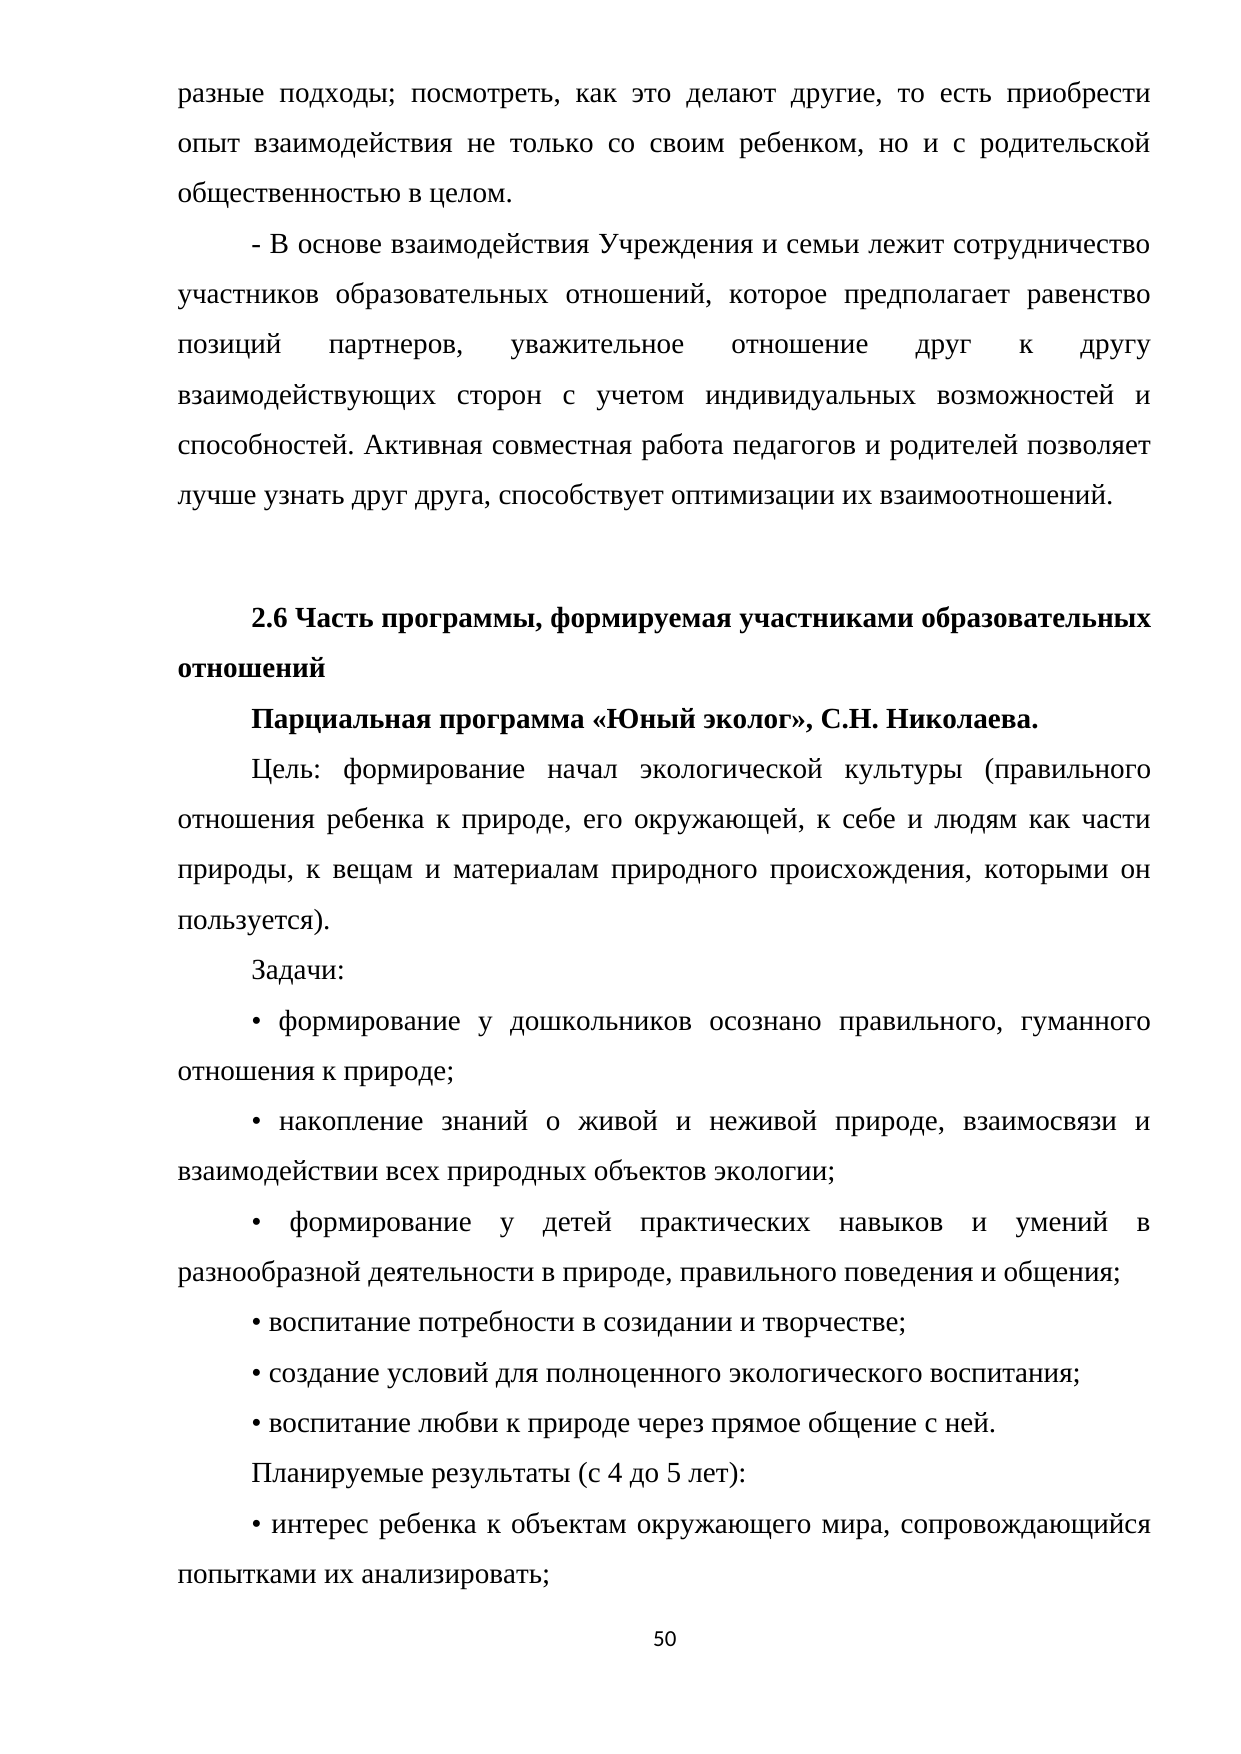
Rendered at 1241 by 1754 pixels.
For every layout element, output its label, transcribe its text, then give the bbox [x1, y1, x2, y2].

text Задачи: [177, 952, 1152, 986]
text • формирование у детей практических навыков и умений в разнообразной деятельности в природе, правильного поведения и общения; [177, 1204, 1152, 1288]
text • воспитание любви к природе через прямое общение с ней. [177, 1405, 1152, 1439]
text • воспитание потребности в созидании и творчестве; [177, 1304, 1152, 1338]
text • накопление знаний о живой и неживой природе, взаимосвязи и взаимодействии всех природных объектов экологии; [177, 1103, 1152, 1187]
text • интерес ребенка к объектам окружающего мира, сопровождающийся попытками их анализировать; [177, 1506, 1152, 1589]
text Планируемые результаты (с 4 до 5 лет): [177, 1455, 1152, 1489]
text Парциальная программа «Юный эколог», С.Н. Николаева. [177, 701, 1152, 734]
text - В основе взаимодействия Учреждения и семьи лежит сотрудничество участников образовательных отношений, которое предполагает равенство позиций партнеров, уважительное отношение друг к другу взаимодействующих сторон с учетом индивидуальных возможностей и способностей. Активная совместная работа педагогов и родителей позволяет лучше узнать друг друга, способствует оптимизации их взаимоотношений. [177, 226, 1152, 511]
text Цель: формирование начал экологической культуры (правильного отношения ребенка к природе, его окружающей, к себе и людям как части природы, к вещам и материалам природного происхождения, которыми он пользуется). [177, 751, 1152, 936]
text • формирование у дошкольников осознано правильного, гуманного отношения к природе; [177, 1003, 1152, 1086]
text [177, 75, 1152, 209]
text 2.6 Часть программы, формируемая участниками образовательных отношений [177, 600, 1152, 684]
text • создание условий для полноценного экологического воспитания; [177, 1355, 1152, 1388]
